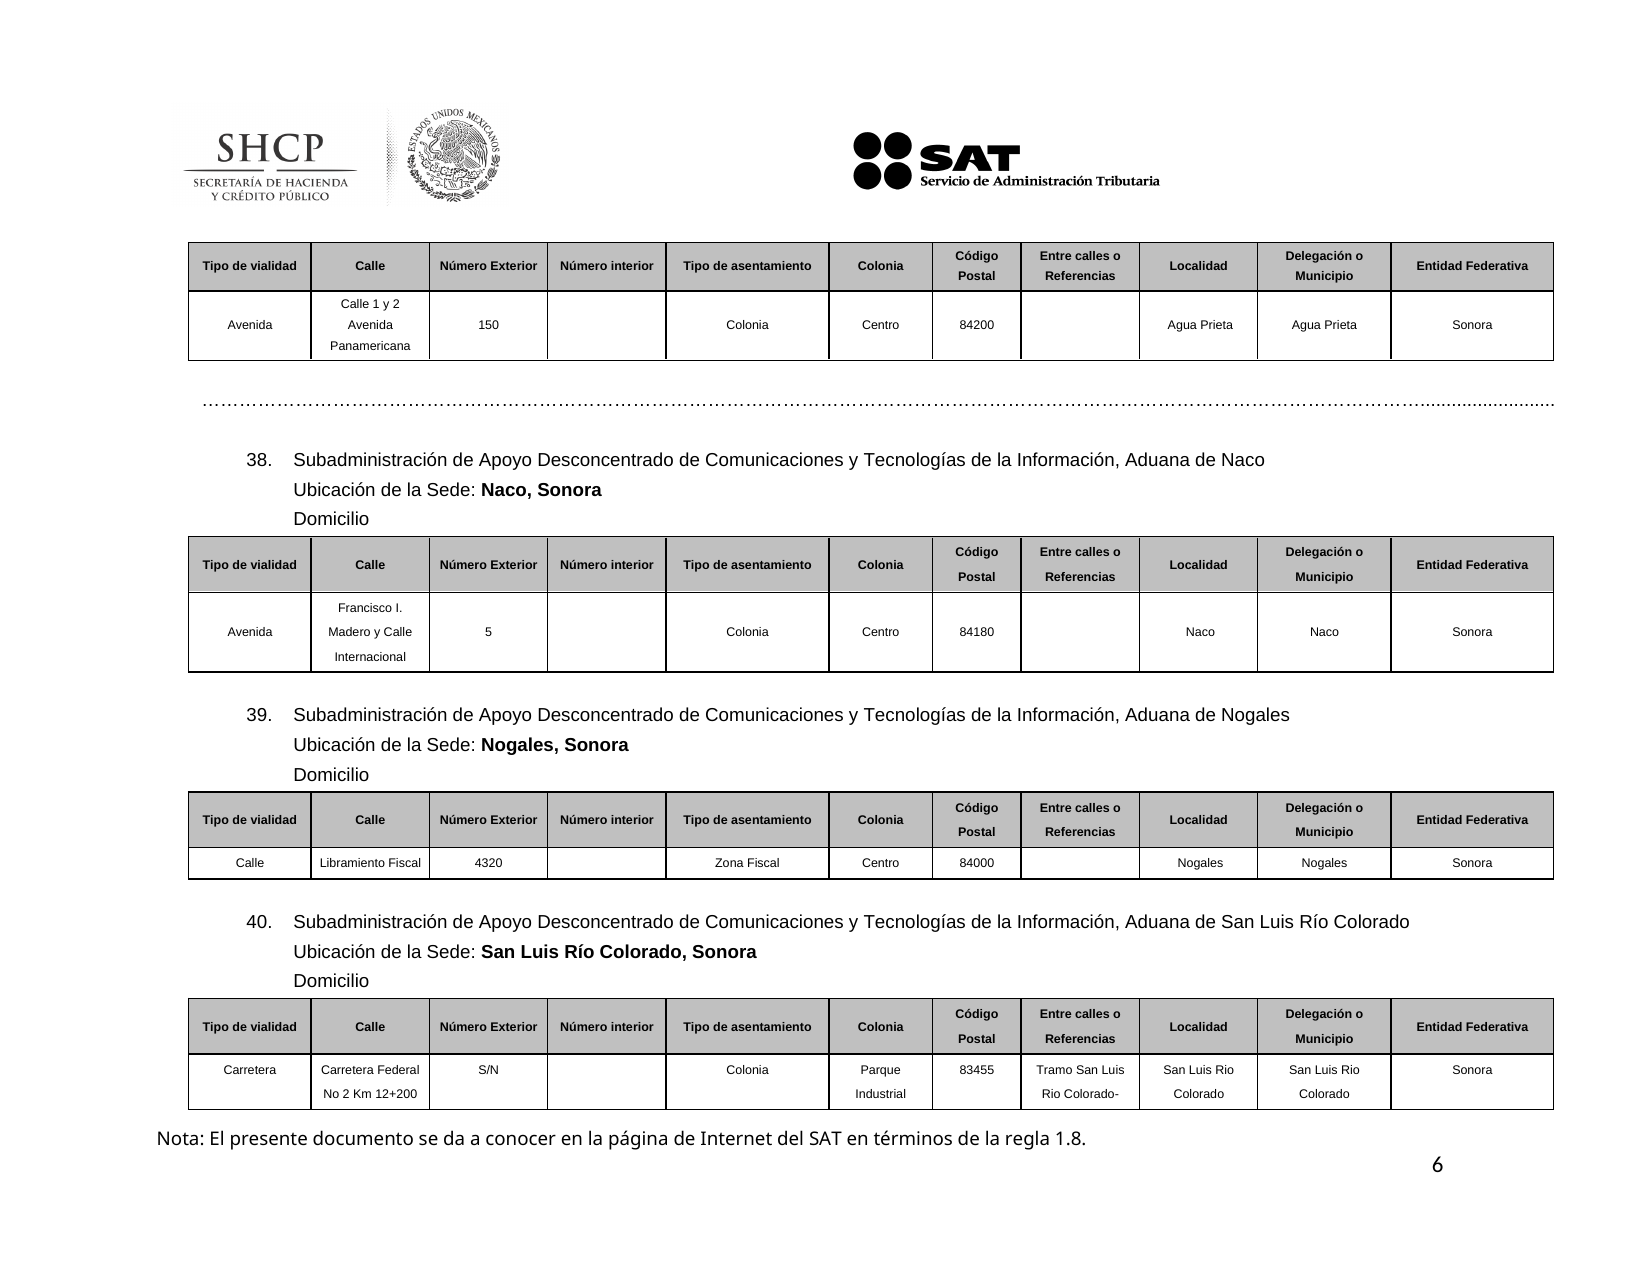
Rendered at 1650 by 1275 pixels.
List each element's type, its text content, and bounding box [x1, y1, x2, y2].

table_header Entidad Federativa [1392, 243, 1553, 290]
text …………………………………………………………………………………………………………………………………………………………………………….......................... [171, 389, 1559, 411]
table_cell [548, 593, 665, 671]
table_header Tipo de asentamiento [667, 999, 828, 1053]
table_header Delegación o Municipio [1258, 999, 1390, 1053]
table_header Tipo de vialidad [189, 999, 310, 1053]
table_cell Centro [830, 292, 932, 359]
table_cell S/N [430, 1055, 547, 1109]
table_cell Agua Prieta [1140, 292, 1257, 359]
table_cell Tramo San Luis Rio Colorado-Sonoyta [1022, 1055, 1139, 1109]
table_header Número interior [548, 793, 665, 847]
table_cell [548, 1055, 665, 1109]
table_cell Naco [1258, 593, 1390, 671]
table_header Número interior [548, 999, 665, 1053]
table_cell [548, 292, 665, 359]
table_header Código Postal [933, 793, 1020, 847]
table_cell 5 [430, 593, 547, 671]
table_cell 83455 [933, 1055, 1020, 1109]
table_cell [1022, 593, 1139, 671]
table_cell Sonora [1392, 292, 1553, 359]
table_header Tipo de vialidad [189, 537, 311, 591]
table_header Número Exterior [430, 537, 547, 591]
table_cell Nogales [1258, 848, 1390, 878]
table_header Entidad Federativa [1392, 999, 1553, 1053]
table_cell San Luis Rio Colorado [1258, 1055, 1390, 1109]
table_header Localidad [1140, 793, 1257, 847]
table_header Número Exterior [430, 793, 547, 847]
table_header Número Exterior [430, 999, 547, 1053]
table_header Número interior [548, 537, 666, 591]
table_header Entidad Federativa [1392, 793, 1553, 847]
table_cell Agua Prieta [1258, 292, 1390, 359]
table_cell Libramiento Fiscal [312, 848, 429, 878]
table_cell Sonora [1392, 848, 1553, 878]
text Ubicación de : Naco, Sonora [246, 477, 1443, 501]
table_header Entre calles o Referencias [1022, 999, 1139, 1053]
table_cell [1022, 848, 1139, 878]
table_cell Nogales [1140, 848, 1257, 878]
table_header Calle [312, 243, 429, 290]
picture [171, 102, 509, 207]
table_cell Calle [189, 848, 310, 878]
text Domicilio [246, 506, 1443, 531]
table_header Número interior [548, 243, 665, 290]
table_header Entre calles o Referencias [1022, 793, 1139, 847]
table_cell Colonia [667, 593, 828, 671]
table_cell [1022, 292, 1139, 359]
table_cell 4320 [430, 848, 547, 878]
table_header Calle [312, 999, 429, 1053]
table_header Calle [312, 793, 429, 847]
table_header Calle [312, 537, 429, 591]
table_cell Naco [1140, 593, 1257, 671]
table_header Tipo de asentamiento [667, 537, 829, 591]
table_header Tipo de vialidad [189, 243, 310, 290]
table_cell Francisco I. Madero y Calle Internacional [312, 593, 429, 671]
table_cell Avenida [189, 292, 310, 359]
text Ubicación de : San Luis Río Colorado, Sonora [246, 938, 1443, 963]
table_cell Colonia [667, 292, 828, 359]
table_cell Zona Fiscal [667, 848, 828, 878]
table_header Entidad Federativa [1392, 537, 1553, 591]
table_cell 84180 [933, 593, 1020, 671]
table_header Tipo de vialidad [189, 793, 310, 847]
table_cell Calle 1 y 2 Avenida Panamericana [312, 292, 429, 359]
table_cell Carretera [189, 1055, 310, 1109]
table_header Número Exterior [430, 243, 547, 290]
table_cell Carretera Federal No 2 Km 12+200 [312, 1055, 429, 1109]
table_header Tipo de asentamiento [667, 243, 828, 290]
table_header Colonia [830, 537, 932, 591]
text Domicilio [246, 762, 1443, 786]
table_cell Sonora [1392, 593, 1553, 671]
text Domicilio [246, 968, 1443, 992]
text Ubicación de : Nogales, Sonora [246, 732, 1443, 756]
table_header Localidad [1140, 999, 1257, 1053]
table_cell Sonora [1392, 1055, 1553, 1109]
table_cell Centro [830, 848, 932, 878]
picture [849, 128, 1163, 191]
table_cell San Luis Rio Colorado [1140, 1055, 1257, 1109]
table_cell Colonia [667, 1055, 828, 1109]
table_header Delegación o Municipio [1258, 537, 1391, 591]
table_header Localidad [1140, 537, 1257, 591]
table_header Delegación o Municipio [1258, 793, 1390, 847]
text 40. Subadministración de Apoyo Desconcentrado de Comunicaciones y Tecnologías de , Aduana de San Luis Río Colorado [246, 909, 1443, 933]
table_header Colonia [830, 793, 932, 847]
text 38. Subadministración de Apoyo Desconcentrado de Comunicaciones y Tecnologías de , Aduana de Naco [246, 447, 1443, 471]
table_cell [548, 848, 665, 878]
table_header Código Postal [933, 999, 1020, 1053]
table_cell Avenida [189, 593, 310, 671]
table_header Tipo de asentamiento [667, 793, 828, 847]
table_header Delegación o Municipio [1258, 243, 1390, 290]
table_cell Centro [830, 593, 932, 671]
table_cell 84200 [933, 292, 1020, 359]
table_header Localidad [1140, 243, 1257, 290]
table_header Código Postal [933, 243, 1020, 290]
table_header Entre calles o Referencias [1022, 243, 1139, 290]
table_header Código Postal [933, 537, 1021, 591]
table_cell 150 [430, 292, 547, 359]
text 39. Subadministración de Apoyo Desconcentrado de Comunicaciones y Tecnologías de , Aduana de Nogales [246, 702, 1443, 727]
table_header Colonia [830, 999, 932, 1053]
table_cell Parque Industrial [830, 1055, 932, 1109]
table_header Colonia [830, 243, 932, 290]
table_header Entre calles o Referencias [1022, 537, 1139, 591]
table_cell 84000 [933, 848, 1020, 878]
